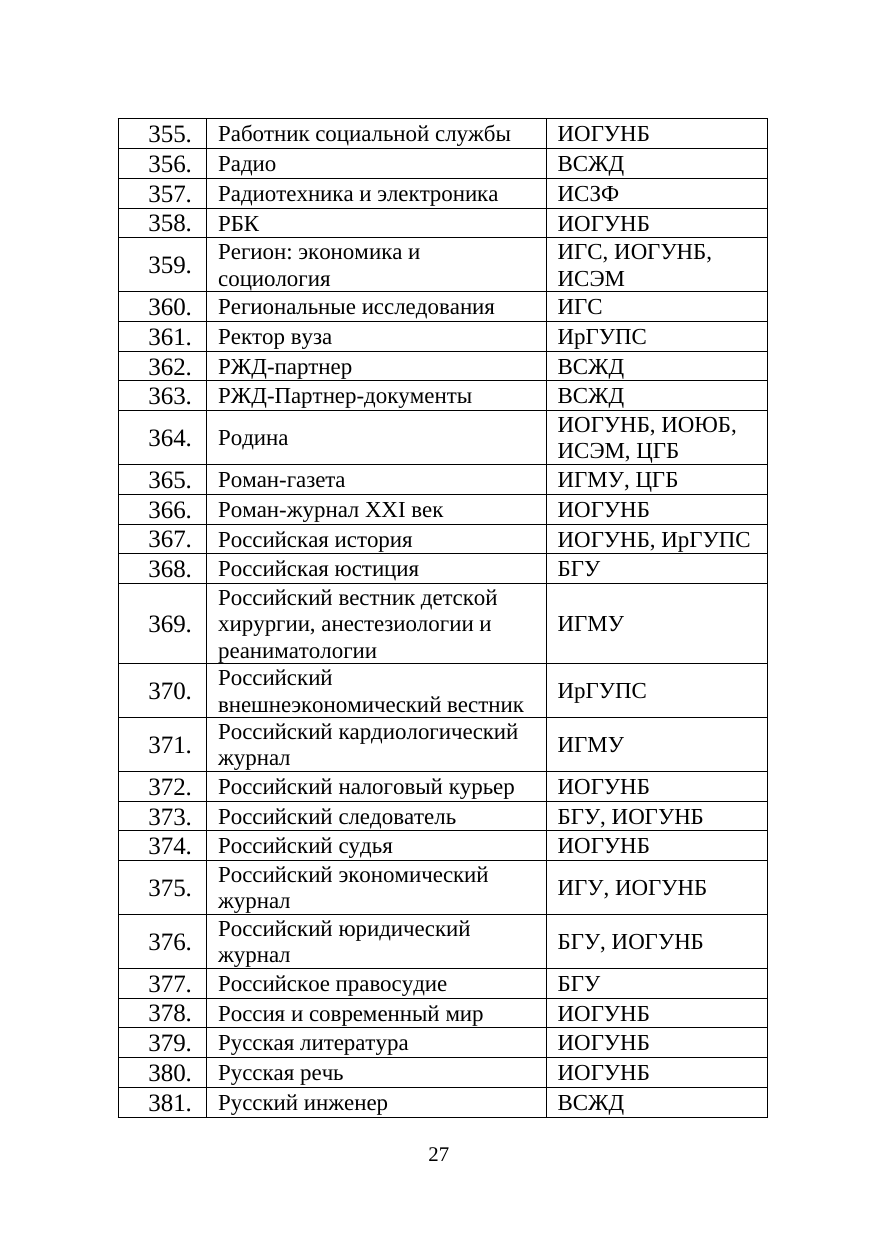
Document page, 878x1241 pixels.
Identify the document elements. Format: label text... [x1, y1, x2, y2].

table_cell Российский налоговый курьер [207, 772, 546, 801]
table_cell Роман-журнал XXI век [207, 495, 546, 523]
table_cell Региональные исследования [207, 292, 546, 321]
table_cell ИОГУНБ [547, 831, 767, 860]
table_cell Регион: экономика и социология [207, 238, 546, 291]
table_cell Российский внешнеэкономический вестник [207, 664, 546, 717]
table_cell БГУ, ИОГУНБ [547, 802, 767, 830]
table_cell Российская история [207, 525, 546, 553]
table_cell [119, 179, 206, 207]
table_cell Российский юридический журнал [207, 915, 546, 968]
table_cell БГУ [547, 554, 767, 583]
table_cell [119, 999, 206, 1027]
table_cell ИГМУ [547, 718, 767, 771]
table_cell Радио [207, 149, 546, 178]
table_cell БГУ, ИОГУНБ [547, 915, 767, 968]
table_cell ВСЖД [547, 149, 767, 178]
table_cell ВСЖД [547, 1088, 767, 1117]
table_cell [119, 411, 206, 464]
table_cell РЖД-партнер [207, 352, 546, 380]
table_cell Русский инженер [207, 1088, 546, 1117]
table_cell Работник социальной службы [207, 119, 546, 148]
table_cell [119, 238, 206, 291]
table_cell РЖД-Партнер-документы [207, 381, 546, 410]
table_cell ИОГУНБ [547, 772, 767, 801]
table_cell БГУ [547, 969, 767, 997]
table_cell Роман-газета [207, 465, 546, 494]
table_cell Русская литература [207, 1028, 546, 1057]
table_cell ИОГУНБ [547, 119, 767, 148]
table_cell ИГС [547, 292, 767, 321]
table_cell [119, 149, 206, 178]
table_cell [119, 831, 206, 860]
table_cell [119, 915, 206, 968]
table_cell ИОГУНБ, ИОЮБ, ИСЭМ, ЦГБ [547, 411, 767, 464]
table_cell ИОГУНБ [547, 209, 767, 237]
table_cell [119, 718, 206, 771]
table_cell ИГС, ИОГУНБ, ИСЭМ [547, 238, 767, 291]
table_cell РБК [207, 209, 546, 237]
table_cell Ректор вуза [207, 322, 546, 351]
table_cell [119, 802, 206, 830]
table_cell Родина [207, 411, 546, 464]
table_cell [119, 861, 206, 914]
table_cell Российский следователь [207, 802, 546, 830]
table_cell ИГМУ, ЦГБ [547, 465, 767, 494]
table_cell [119, 772, 206, 801]
table_cell ИрГУПС [547, 664, 767, 717]
table_cell [119, 584, 206, 663]
table_cell ИОГУНБ, ИрГУПС [547, 525, 767, 553]
table_cell [119, 381, 206, 410]
table_cell ИОГУНБ [547, 999, 767, 1027]
table_cell Радиотехника и электроника [207, 179, 546, 207]
table_cell ИОГУНБ [547, 1058, 767, 1087]
table_cell Россия и современный мир [207, 999, 546, 1027]
table_cell ИОГУНБ [547, 495, 767, 523]
table_cell ИГУ, ИОГУНБ [547, 861, 767, 914]
table_cell [119, 525, 206, 553]
table_cell [119, 119, 206, 148]
table_cell ИГМУ [547, 584, 767, 663]
table_cell [119, 554, 206, 583]
table_cell ВСЖД [547, 352, 767, 380]
table_cell [119, 969, 206, 997]
table_cell Российский кардиологический журнал [207, 718, 546, 771]
table_cell ИСЗФ [547, 179, 767, 207]
table_cell ВСЖД [547, 381, 767, 410]
table_cell [119, 1028, 206, 1057]
table_cell [119, 465, 206, 494]
table_cell ИрГУПС [547, 322, 767, 351]
table_cell Российская юстиция [207, 554, 546, 583]
table_cell Русская речь [207, 1058, 546, 1087]
table_cell Российский вестник детской хирургии, анестезиологии и реаниматологии [207, 584, 546, 663]
table_cell [119, 495, 206, 523]
table_cell Российский экономический журнал [207, 861, 546, 914]
table_cell Российское правосудие [207, 969, 546, 997]
table_cell [119, 292, 206, 321]
table_cell [119, 1088, 206, 1117]
table_cell [119, 1058, 206, 1087]
table_cell [119, 352, 206, 380]
table_cell ИОГУНБ [547, 1028, 767, 1057]
table_cell [119, 209, 206, 237]
table_cell Российский судья [207, 831, 546, 860]
table_cell [119, 322, 206, 351]
table_cell [119, 664, 206, 717]
